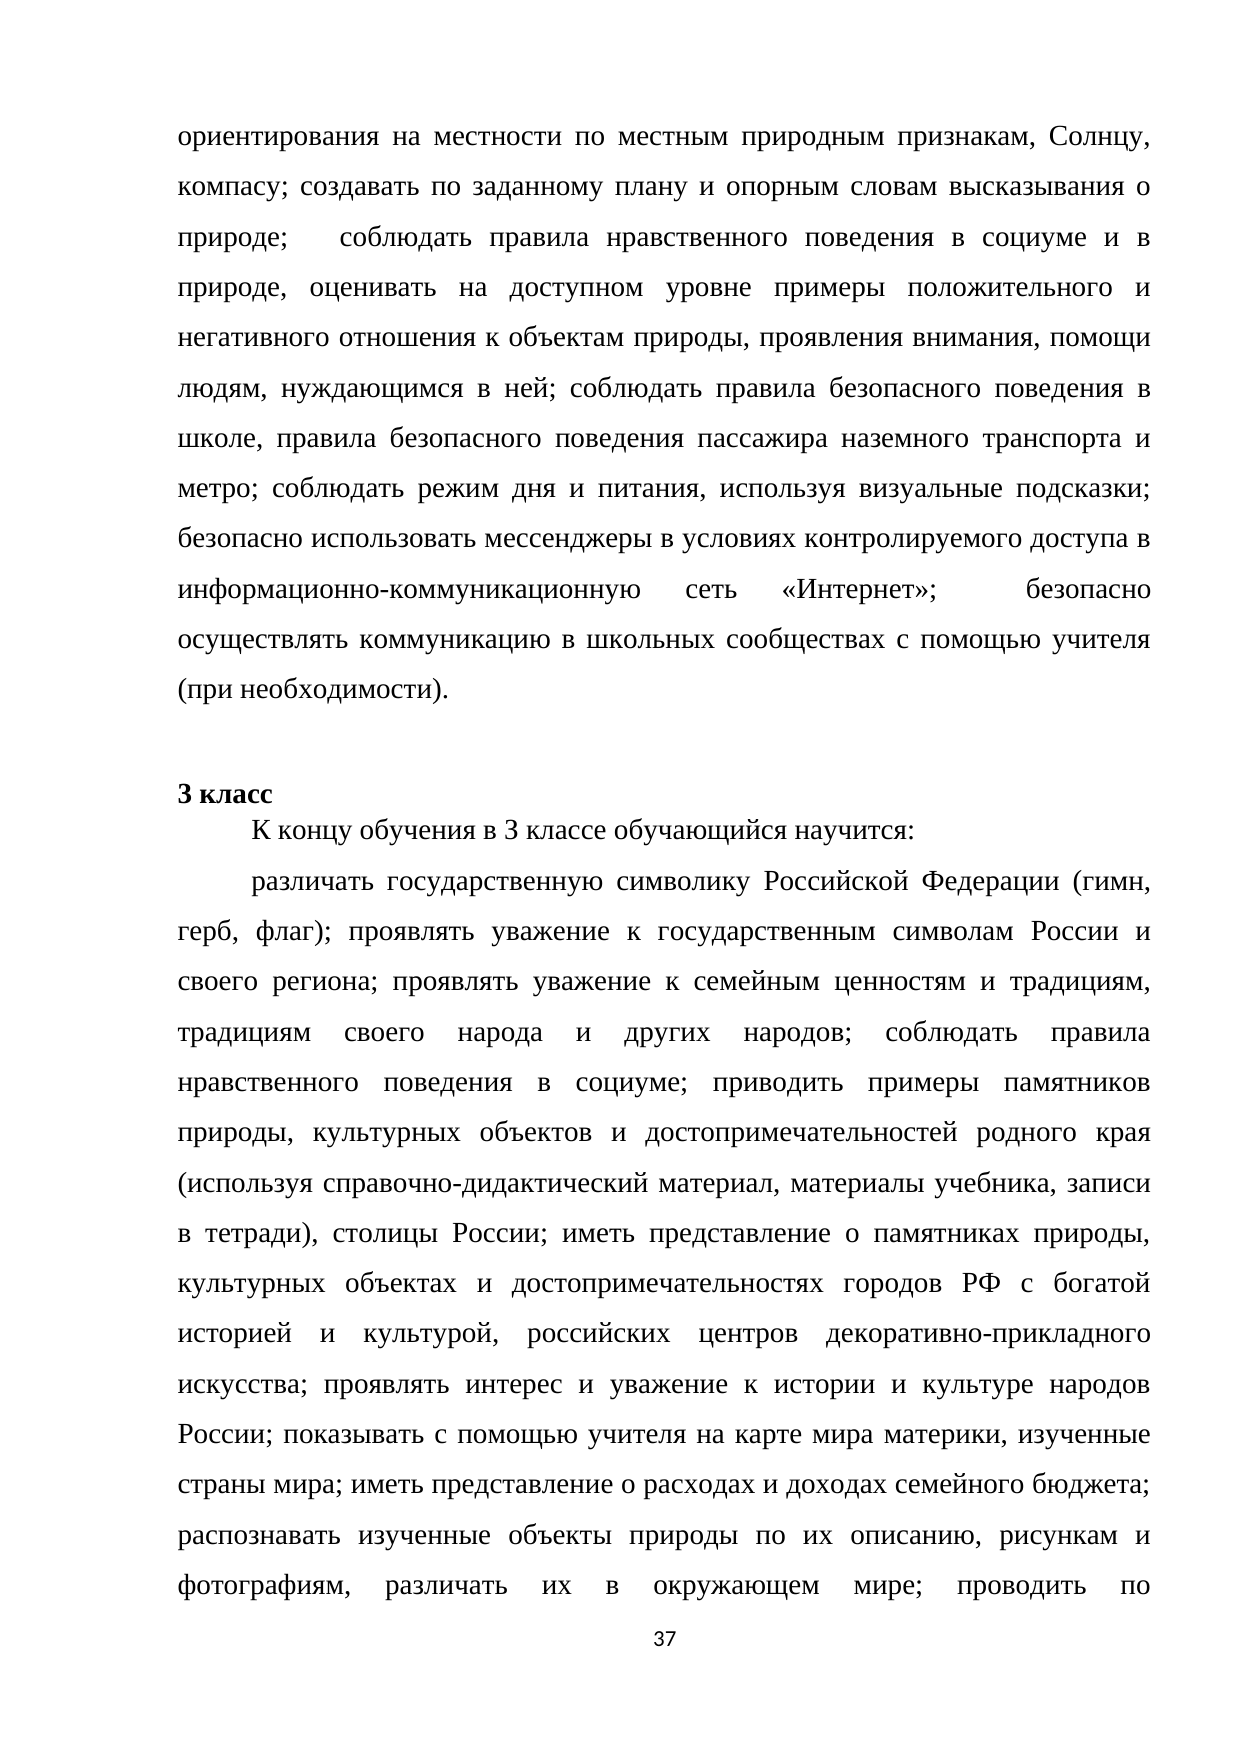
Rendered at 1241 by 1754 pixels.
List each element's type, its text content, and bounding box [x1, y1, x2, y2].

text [177, 118, 1152, 705]
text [177, 863, 1152, 1601]
subtitle 3 класс [177, 776, 1152, 810]
text К концу обучения в З классе обучающийся научится: [177, 812, 1152, 846]
